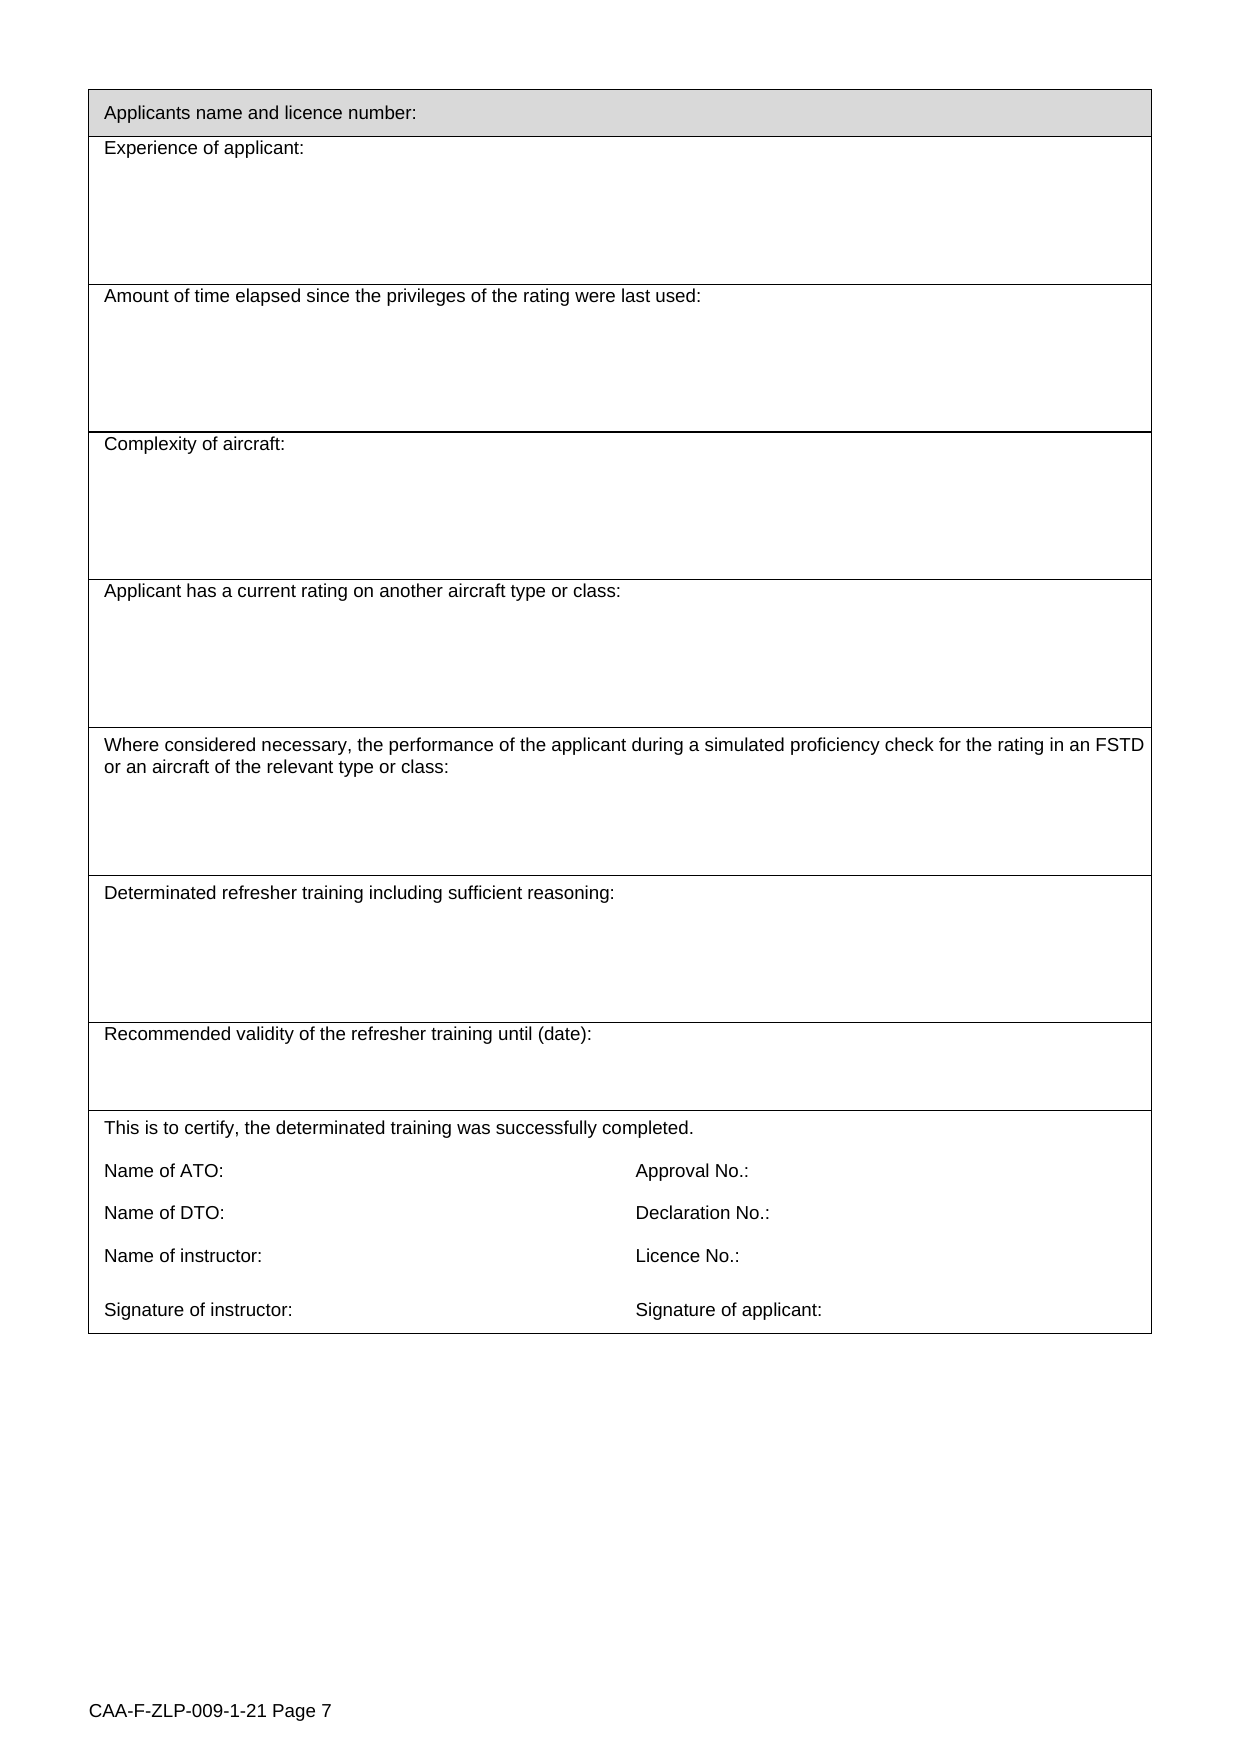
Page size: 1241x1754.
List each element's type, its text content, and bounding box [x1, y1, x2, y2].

table_cell This is to certify, the determinated training was successfully completed. [89, 1023, 1151, 1110]
table_cell Signature of applicant: [620, 1279, 1151, 1333]
table_cell Determinated refresher training including sufficient reasoning: [89, 876, 1151, 1022]
table_cell Experience of applicant: [89, 137, 1151, 284]
table_cell Applicants name and licence number: [89, 90, 1151, 136]
table_cell Approval No.: Declaration No.: Licence No.: [620, 1139, 1151, 1278]
table_cell Signature of instructor: [89, 1279, 620, 1333]
table_cell This is to certify, the determinated training was successfully completed. [89, 1111, 1151, 1139]
table_cell Name of ATO: Name of DTO: Name of instructor: [89, 1139, 620, 1278]
table_cell Applicant has a current rating on another aircraft type or class: [89, 580, 1151, 727]
table_cell Amount of time elapsed since the privileges of the rating were last used: [89, 285, 1151, 431]
table_cell Complexity of aircraft: [89, 433, 1151, 579]
table_cell Where considered necessary, the performance of the applicant during a simulated proficiency check for the rating in an FSTD or an aircraft of the relevant type or class: [89, 728, 1151, 874]
